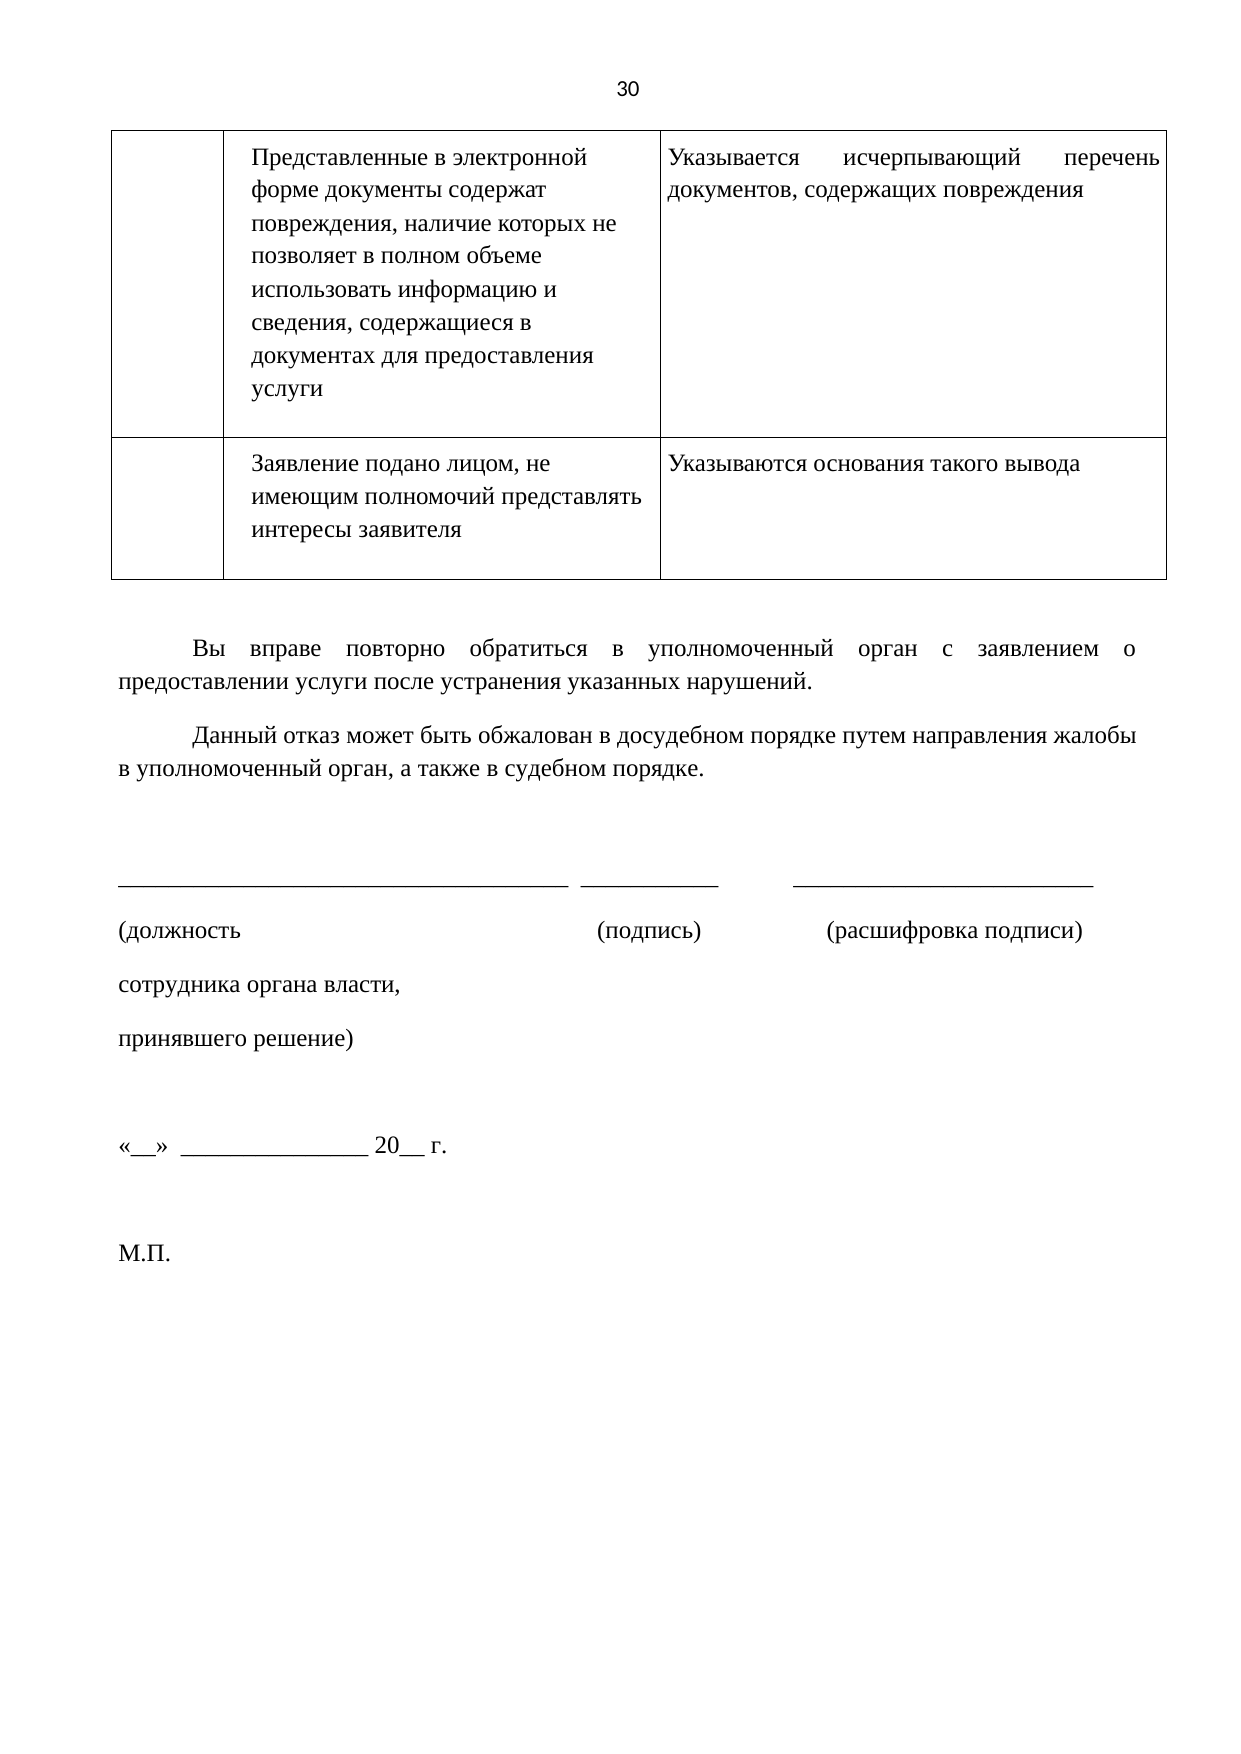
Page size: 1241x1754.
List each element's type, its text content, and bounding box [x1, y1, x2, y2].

table_cell Заявление подано лицом, не имеющим полномочий представлять интересы заявителя [224, 438, 660, 578]
table_cell Представленные в электронной форме документы содержат повреждения, наличие которых не позволяет в полном объеме использовать информацию и сведения, содержащиеся в документах для предоставления услуги [224, 131, 660, 437]
table_cell [112, 131, 223, 437]
text Вы вправе повторно обратиться в уполномоченный орган с заявлением о предоставлении услуги после устранения указанных нарушений. [118, 633, 1137, 695]
text Данный отказ может быть обжалован в досудебном порядке путем направления жалобы в уполномоченный орган, а также в судебном порядке. [118, 720, 1137, 782]
text ____________________________________ ___________ ________________________ [118, 861, 1137, 890]
text сотрудника органа власти, [118, 969, 1137, 997]
text М.П. [118, 1238, 1137, 1267]
table_cell [112, 438, 223, 578]
table_cell Указывается исчерпывающий перечень документов, содержащих повреждения [661, 131, 1166, 437]
text (должность (подпись) (расшифровка подписи) [118, 915, 1137, 944]
table_cell Указываются основания такого вывода [661, 438, 1166, 578]
text принявшего решение) [118, 1023, 1137, 1051]
text «__» _______________ 20__ г. [118, 1130, 1137, 1159]
